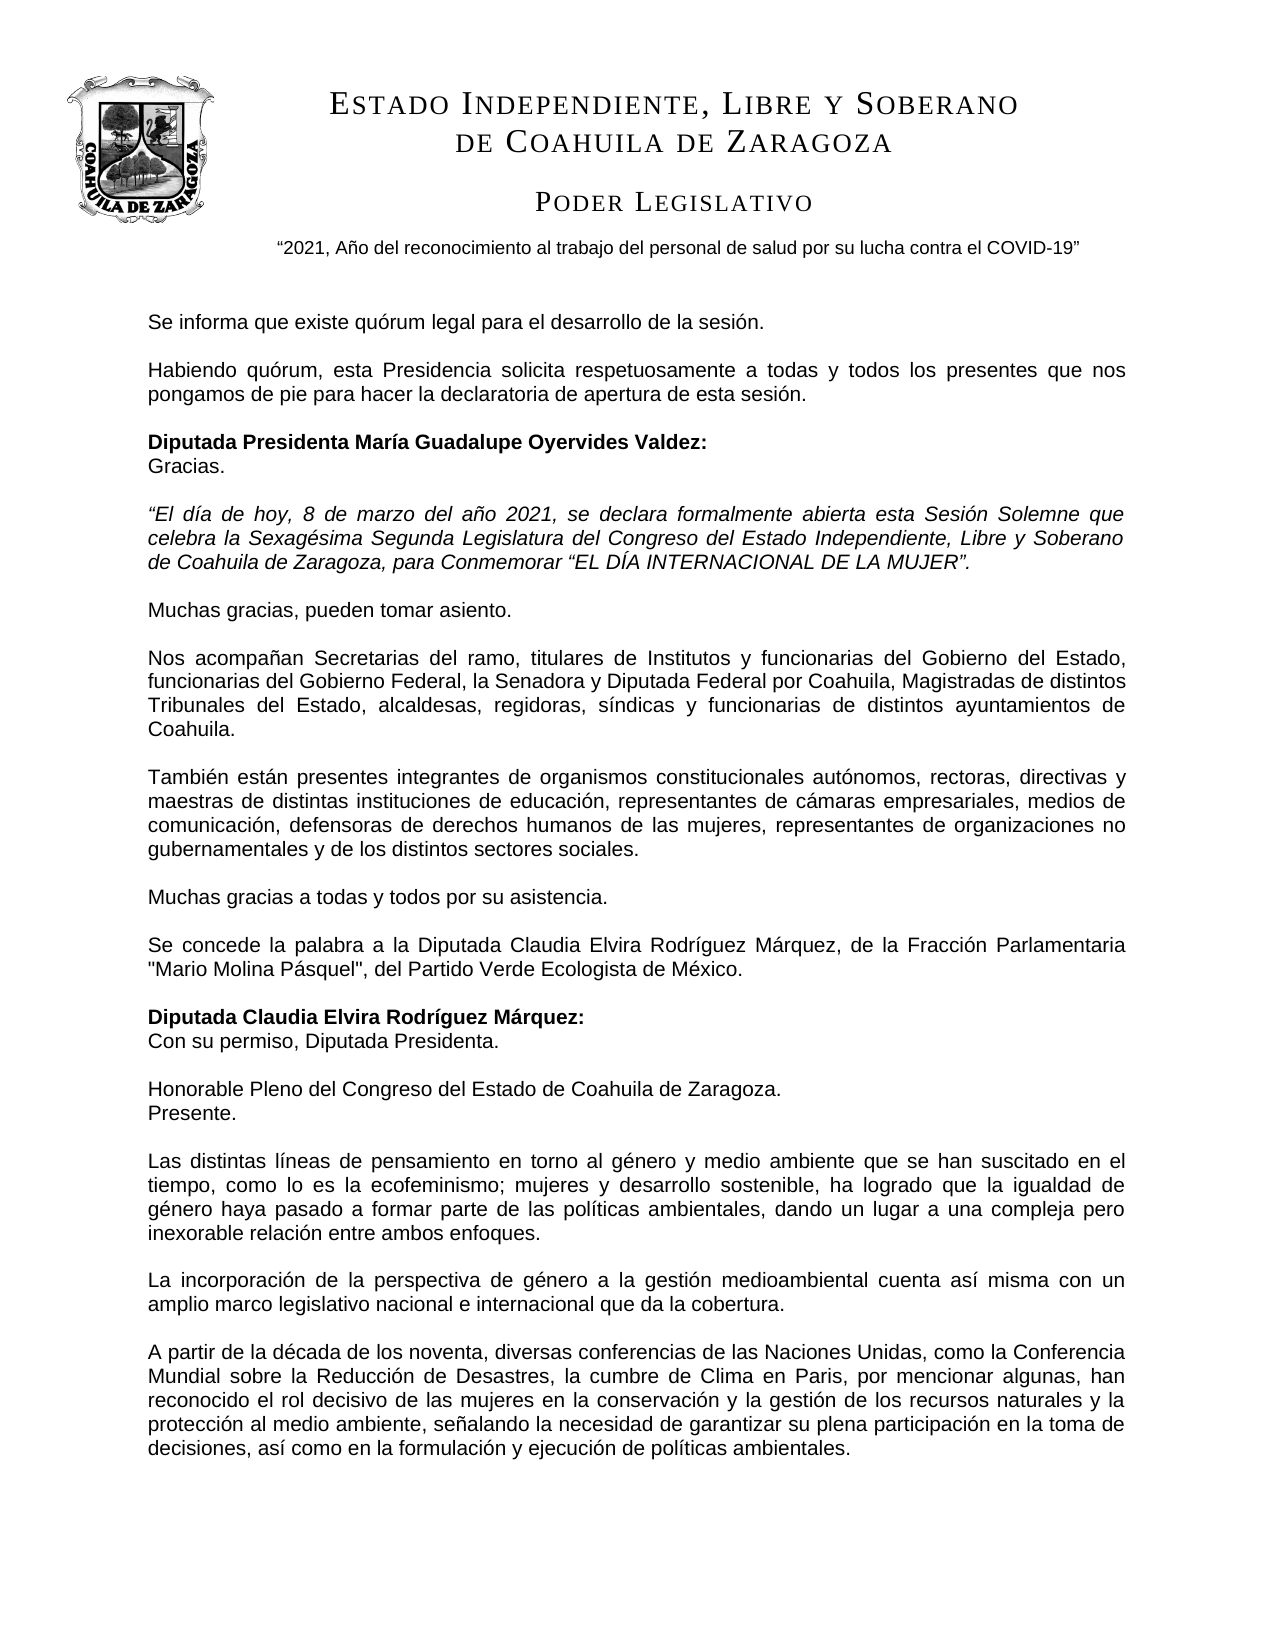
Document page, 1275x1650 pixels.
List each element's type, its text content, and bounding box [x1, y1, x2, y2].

text Muchas gracias, pueden tomar asiento. [148, 597, 1127, 621]
text Se informa que existe quórum legal para el desarrollo de la sesión. [148, 310, 1127, 334]
text Gracias. [148, 454, 1127, 478]
text Se concede la palabra a la Diputada Claudia Elvira Rodríguez Márquez, de la Fracción Parlamentaria "Mario Molina Pásquel", del Partido Verde Ecologista de México. [148, 933, 1127, 981]
text Nos acompañan Secretarias del ramo, titulares de Institutos y funcionarias del Gobierno del Estado, funcionarias del Gobierno Federal, la Senadora y Diputada Federal por Coahuila, Magistradas de distintos Tribunales del Estado, alcaldesas, regidoras, síndicas y funcionarias de distintos ayuntamientos de Coahuila. [148, 645, 1127, 741]
text Las distintas líneas de pensamiento en torno al género y medio ambiente que se han suscitado en el tiempo, como lo es la ecofeminismo; mujeres y desarrollo sostenible, ha logrado que la igualdad de género haya pasado a formar parte de las políticas ambientales, dando un lugar a una compleja pero inexorable relación entre ambos enfoques. [148, 1148, 1127, 1244]
text Muchas gracias a todas y todos por su asistencia. [148, 885, 1127, 909]
text La incorporación de la perspectiva de género a la gestión medioambiental cuenta así misma con un amplio marco legislativo nacional e internacional que da la cobertura. [148, 1268, 1127, 1316]
text Honorable Pleno del Congreso del Estado de Coahuila de Zaragoza. [148, 1077, 1127, 1101]
text Diputada Claudia Elvira Rodríguez Márquez: [148, 1005, 1127, 1029]
text “El día de hoy, 8 de marzo del año 2021, se declara formalmente abierta esta Sesión Solemne que celebra la Sexagésima Segunda Legislatura del Congreso del Estado Independiente, Libre y Soberano de Coahuila de Zaragoza, para Conmemorar “EL DÍA INTERNACIONAL DE LA MUJER”. [148, 502, 1127, 573]
picture [66, 76, 215, 223]
text Con su permiso, Diputada Presidenta. [148, 1029, 1127, 1053]
text A partir de la década de los noventa, diversas conferencias de las Naciones Unidas, como la Conferencia Mundial sobre la Reducción de Desastres, la cumbre de Clima en Paris, por mencionar algunas, han reconocido el rol decisivo de las mujeres en la conservación y la gestión de los recursos naturales y la protección al medio ambiente, señalando la necesidad de garantizar su plena participación en la toma de decisiones, así como en la formulación y ejecución de políticas ambientales. [148, 1340, 1127, 1460]
text Habiendo quórum, esta Presidencia solicita respetuosamente a todas y todos los presentes que nos pongamos de pie para hacer la declaratoria de apertura de esta sesión. [148, 358, 1127, 406]
text Presente. [148, 1101, 1127, 1124]
text También están presentes integrantes de organismos constitucionales autónomos, rectoras, directivas y maestras de distintas instituciones de educación, representantes de cámaras empresariales, medios de comunicación, defensoras de derechos humanos de las mujeres, representantes de organizaciones no gubernamentales y de los distintos sectores sociales. [148, 765, 1127, 861]
text Diputada Presidenta María Guadalupe Oyervides Valdez: [148, 430, 1127, 454]
